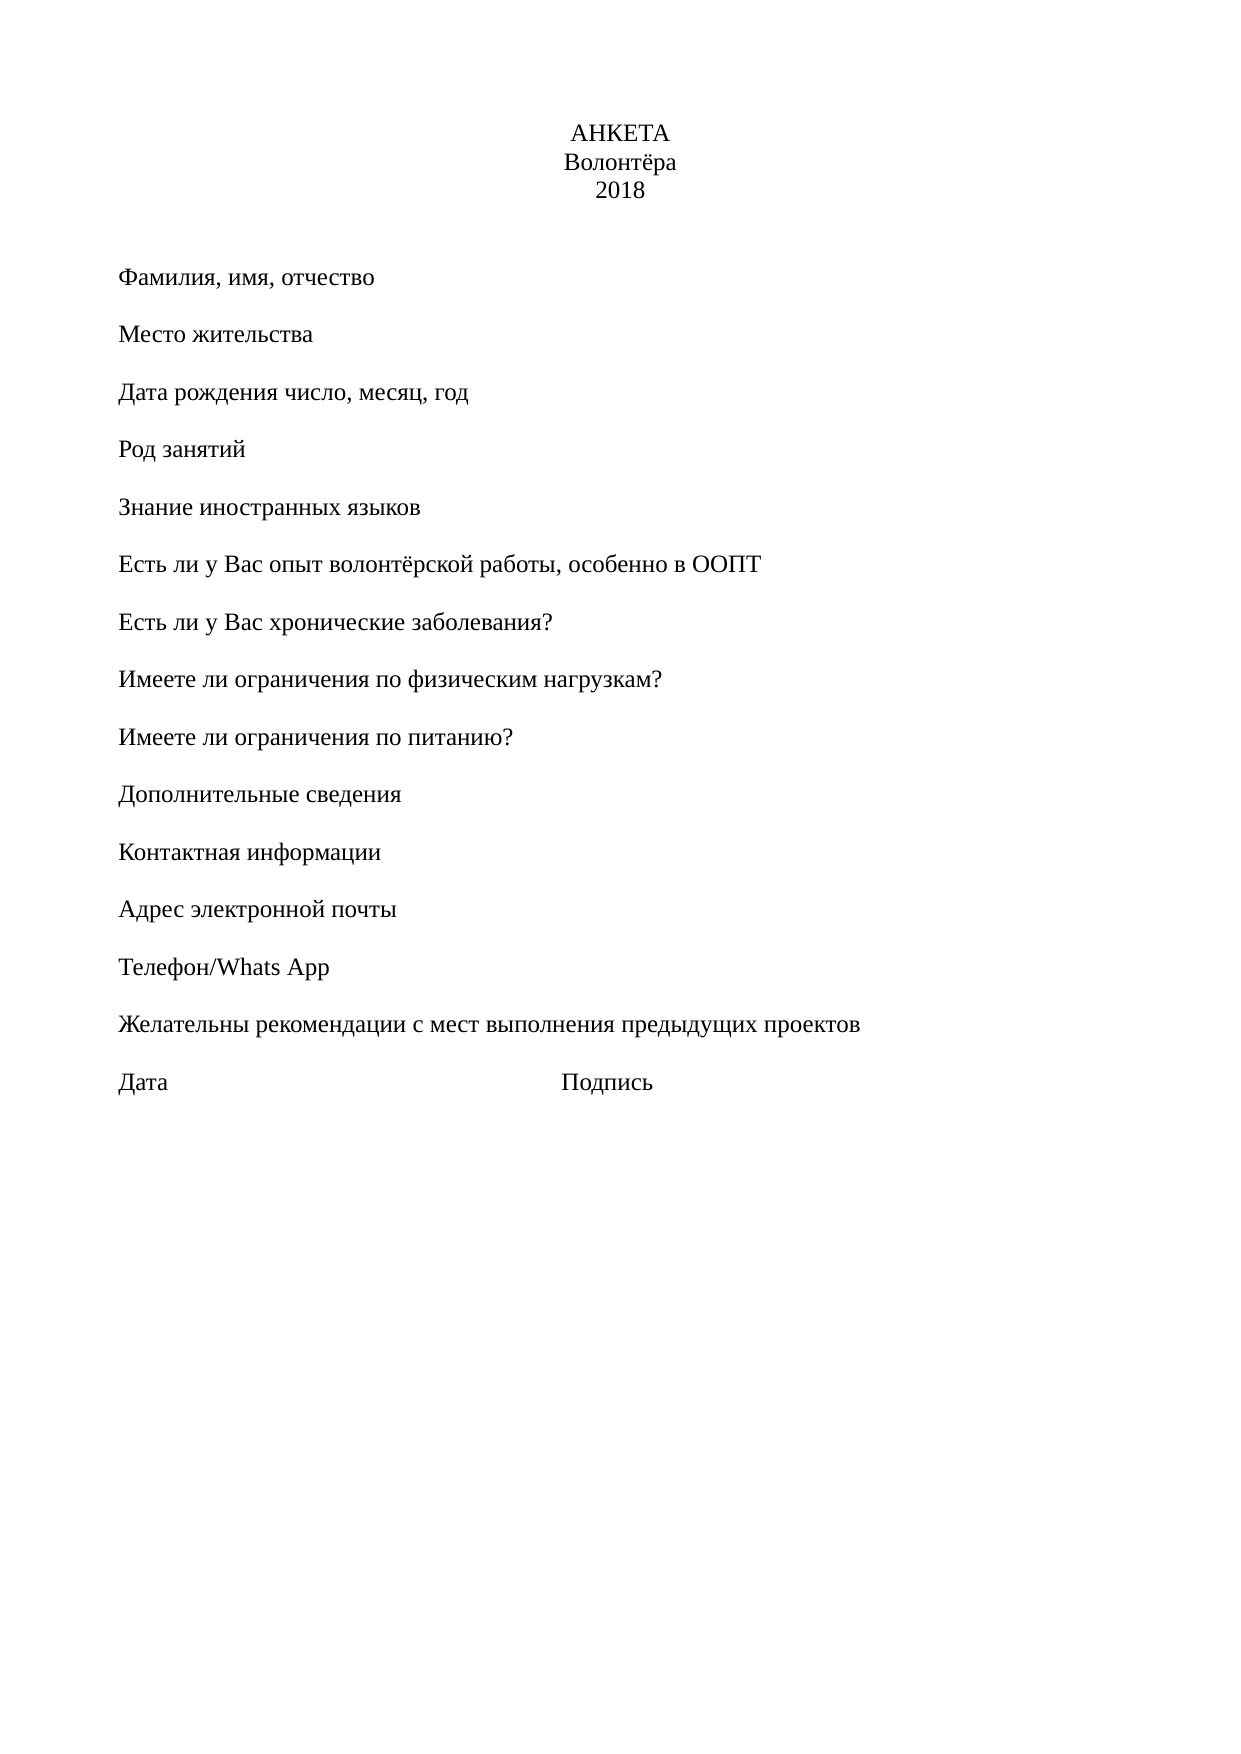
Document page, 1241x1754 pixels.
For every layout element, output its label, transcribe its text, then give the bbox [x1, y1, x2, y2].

text Контактная информации [118, 837, 1122, 866]
text Дата Подпись [118, 1067, 1122, 1096]
text Желательны рекомендации с мест выполнения предыдущих проектов [118, 1009, 1122, 1038]
text Фамилия, имя, отчество [118, 262, 1122, 291]
text АНКЕТА [118, 118, 1122, 147]
text Имеете ли ограничения по физическим нагрузкам? [118, 664, 1122, 693]
text Дата рождения число, месяц, год [118, 377, 1122, 406]
text Волонтёра [118, 147, 1122, 176]
text Есть ли у Вас опыт волонтёрской работы, особенно в ООПТ [118, 549, 1122, 578]
text Имеете ли ограничения по питанию? [118, 722, 1122, 751]
text Телефон/Whats App [118, 952, 1122, 981]
text Знание иностранных языков [118, 492, 1122, 521]
text 2018 [118, 176, 1122, 204]
text Дополнительные сведения [118, 779, 1122, 808]
text Род занятий [118, 434, 1122, 463]
text Место жительства [118, 319, 1122, 348]
text Адрес электронной почты [118, 894, 1122, 923]
text Есть ли у Вас хронические заболевания? [118, 607, 1122, 636]
